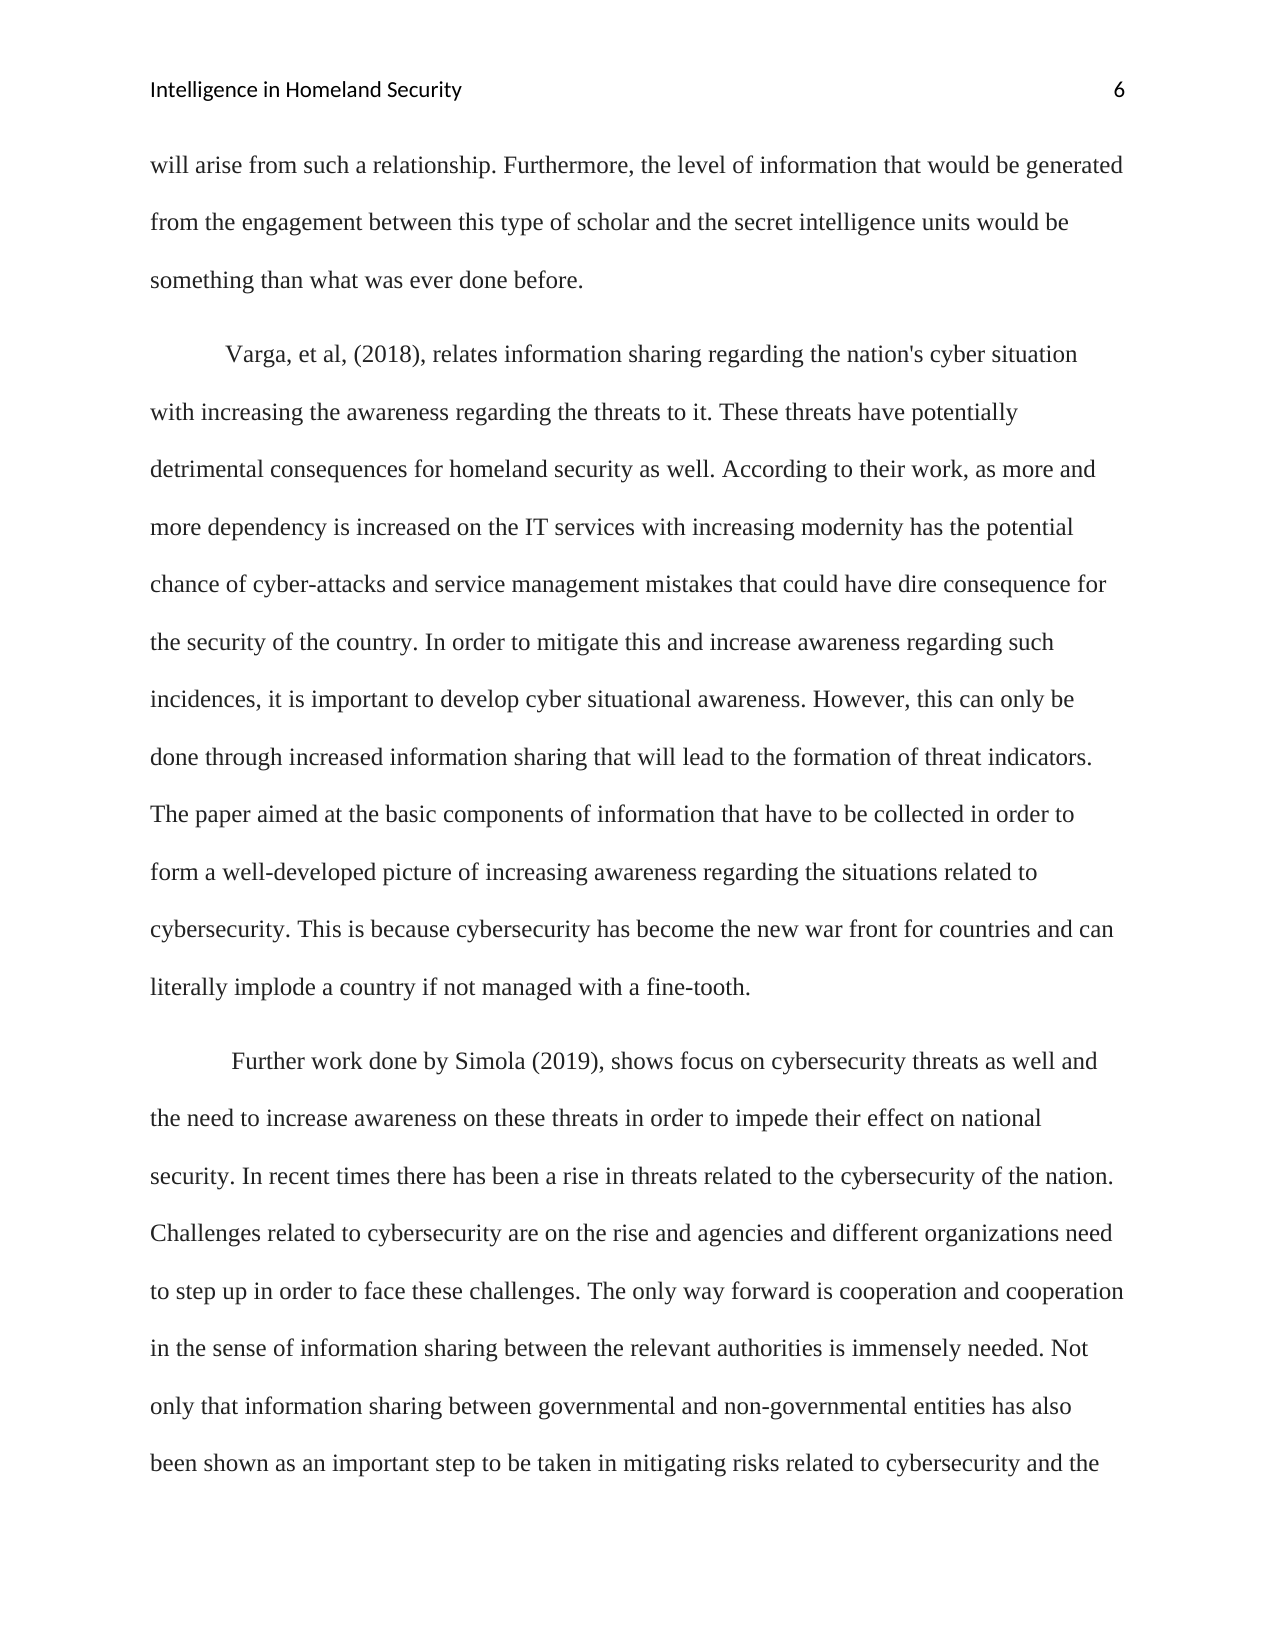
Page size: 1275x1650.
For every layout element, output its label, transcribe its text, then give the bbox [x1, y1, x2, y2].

text Varga, et al, (2018), relates information sharing regarding the nation's cyber situation with increasing the awareness regarding the threats to it. These threats have potentially detrimental consequences for homeland security as well. According to their work, as more and more dependency is increased on the IT services with increasing modernity has the potential chance of cyber-attacks and service management mistakes that could have dire consequence for the security of the country. In order to mitigate this and increase awareness regarding such incidences, it is important to develop cyber situational awareness. However, this can only be done through increased information sharing that will lead to the formation of threat indicators. The paper aimed at the basic components of information that have to be collected in order to form a well-developed picture of increasing awareness regarding the situations related to cybersecurity. This is because cybersecurity has become the new war front for countries and can literally implode a country if not managed with a fine-tooth. [150, 339, 1125, 1000]
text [150, 1046, 1125, 1477]
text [150, 150, 1125, 294]
